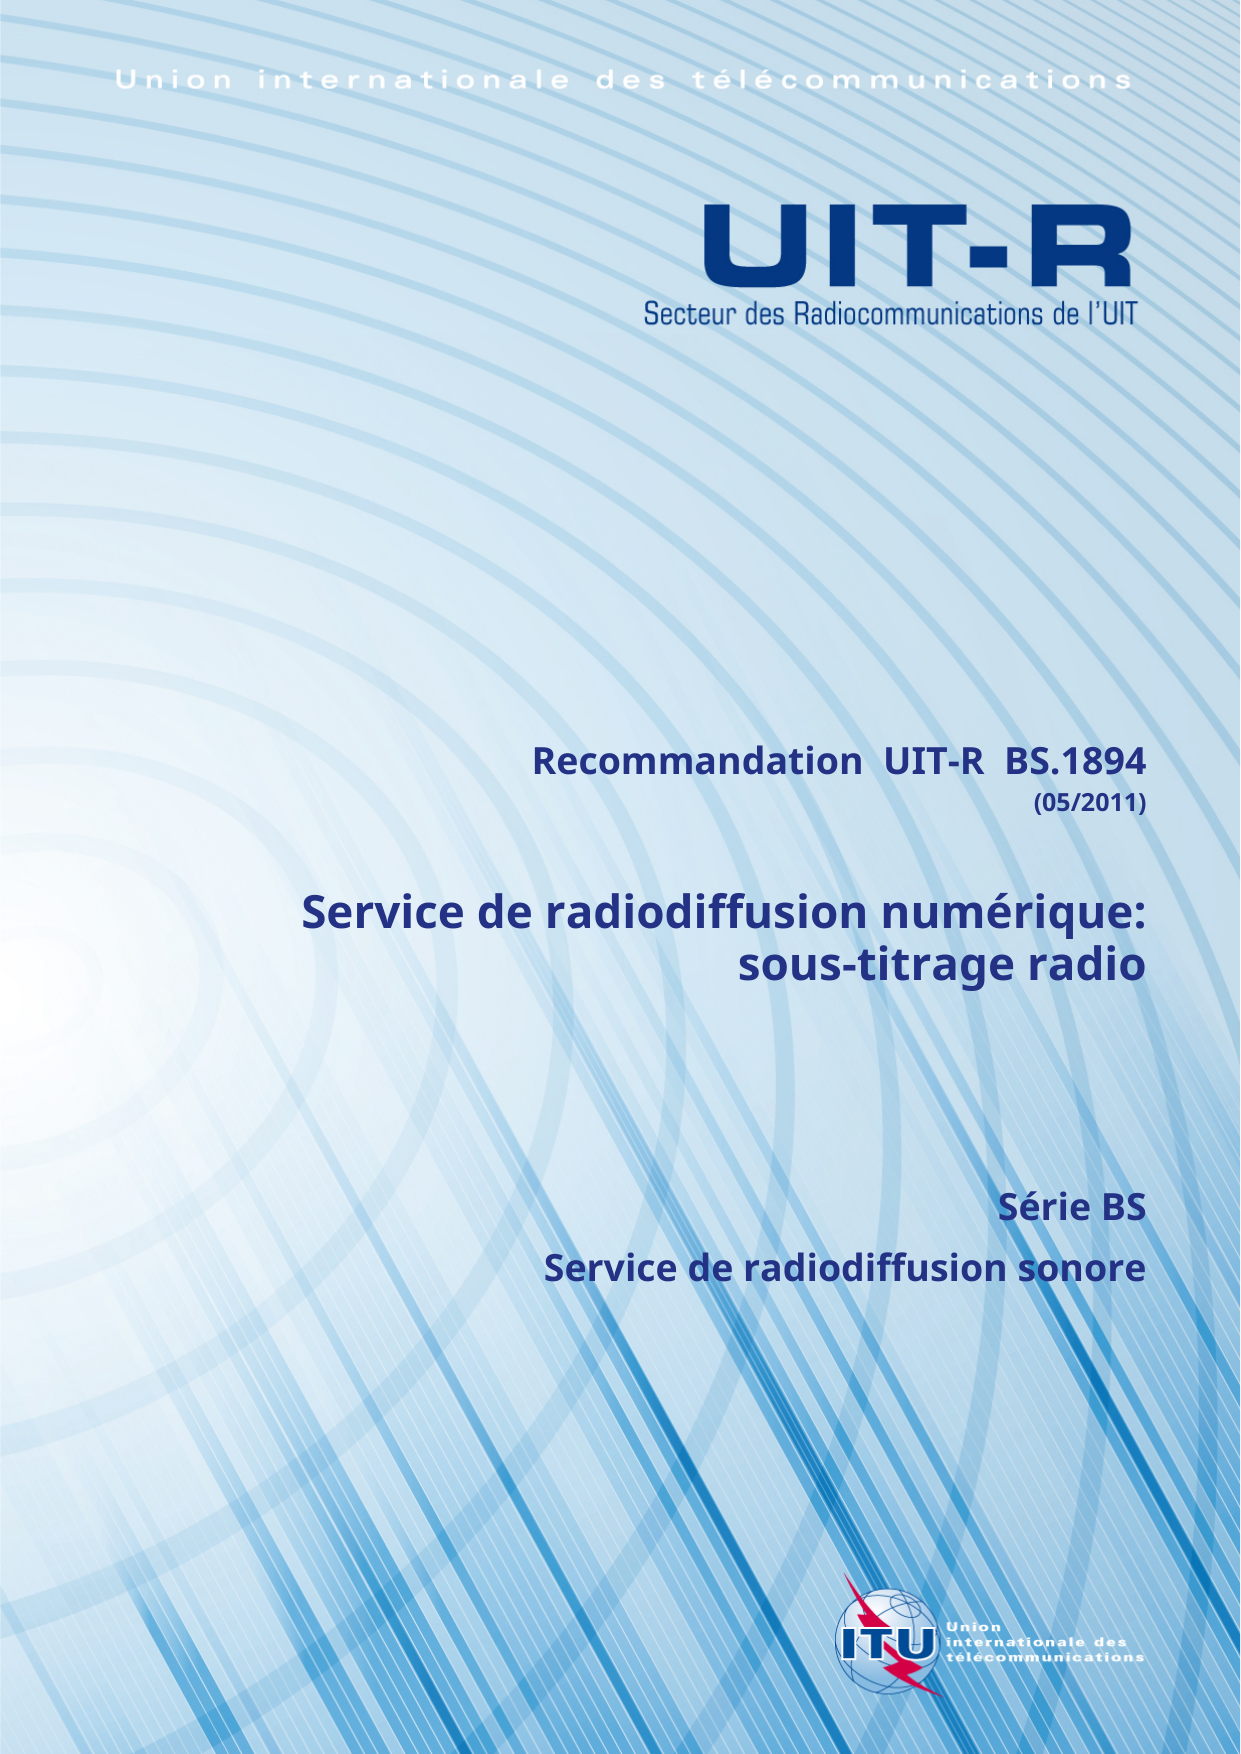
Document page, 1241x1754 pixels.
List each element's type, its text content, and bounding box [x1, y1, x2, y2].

table_header Recommandation UIT-R BS.1894 (05/2011) [107, 643, 1158, 818]
table_cell Service de radiodiffusion numérique: sous-titrage radio [107, 818, 1158, 1051]
table_cell Série BS Service de radiodiffusion sonore [107, 1051, 1158, 1291]
picture [0, 0, 1241, 1754]
